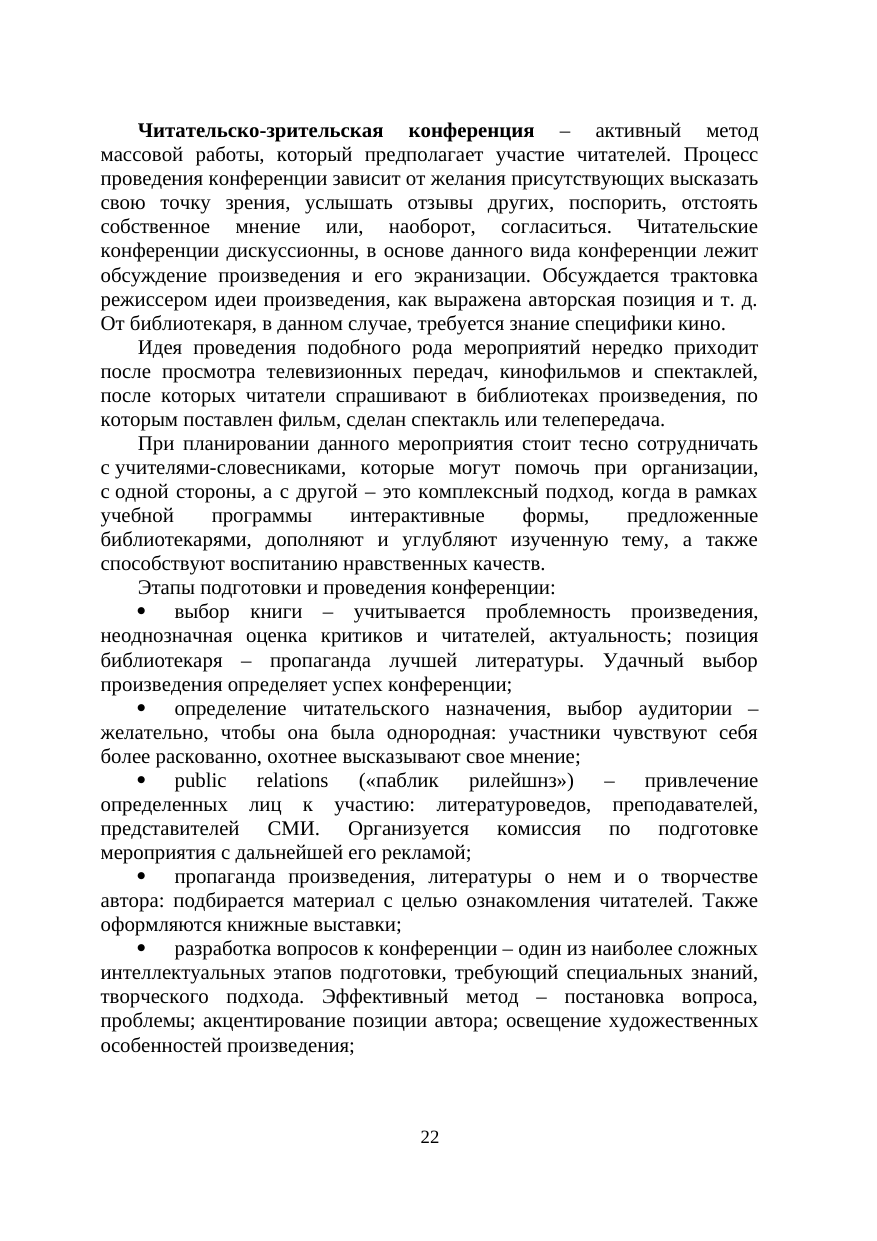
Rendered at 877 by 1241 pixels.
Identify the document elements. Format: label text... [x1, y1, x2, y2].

list выбор книги – учитывается проблемность произведения, неоднозначная оценка критиков и читателей, актуальность; позиция библиотекаря – пропаганда лучшей литературы. Удачный выбор произведения определяет успех конференции; [100, 599, 759, 696]
list разработка вопросов к конференции – один из наиболее сложных интеллектуальных этапов подготовки, требующий специальных знаний, творческого подхода. Эффективный метод – постановка вопроса, проблемы; акцентирование позиции автора; освещение художественных особенностей произведения; [100, 936, 759, 1057]
text Этапы подготовки и проведения конференции: [100, 575, 759, 599]
list пропаганда произведения, литературы о нем и о творчестве автора: подбирается материал с целью ознакомления читателей. Также оформляются книжные выставки; [100, 864, 759, 936]
text Читательско-зрительская конференция – активный метод массовой работы, который предполагает участие читателей. Процесс проведения конференции зависит от желания присутствующих высказать свою точку зрения, услышать отзывы других, поспорить, отстоять собственное мнение или, наоборот, согласиться. Читательские конференции дискуссионны, в основе данного вида конференции лежит обсуждение произведения и его экранизации. Обсуждается трактовка режиссером идеи произведения, как выражена авторская позиция и т. д. От библиотекаря, в данном случае, требуется знание специфики кино. [100, 118, 759, 335]
text Идея проведения подобного рода мероприятий нередко приходит после просмотра телевизионных передач, кинофильмов и спектаклей, после которых читатели спрашивают в библиотеках произведения, по которым поставлен фильм, сделан спектакль или телепередача. [100, 335, 759, 431]
list public relations («паблик рилейшнз») – привлечение определенных лиц к участию: литературоведов, преподавателей, представителей СМИ. Организуется комиссия по подготовке мероприятия с дальнейшей его рекламой; [100, 768, 759, 864]
text При планировании данного мероприятия стоит тесно сотрудничать с учителями-словесниками, которые могут помочь при организации, с одной стороны, а с другой – это комплексный подход, когда в рамках учебной программы интерактивные формы, предложенные библиотекарями, дополняют и углубляют изученную тему, а также способствуют воспитанию нравственных качеств. [100, 431, 759, 575]
list определение читательского назначения, выбор аудитории – желательно, чтобы она была однородная: участники чувствуют себя более раскованно, охотнее высказывают свое мнение; [100, 696, 759, 768]
